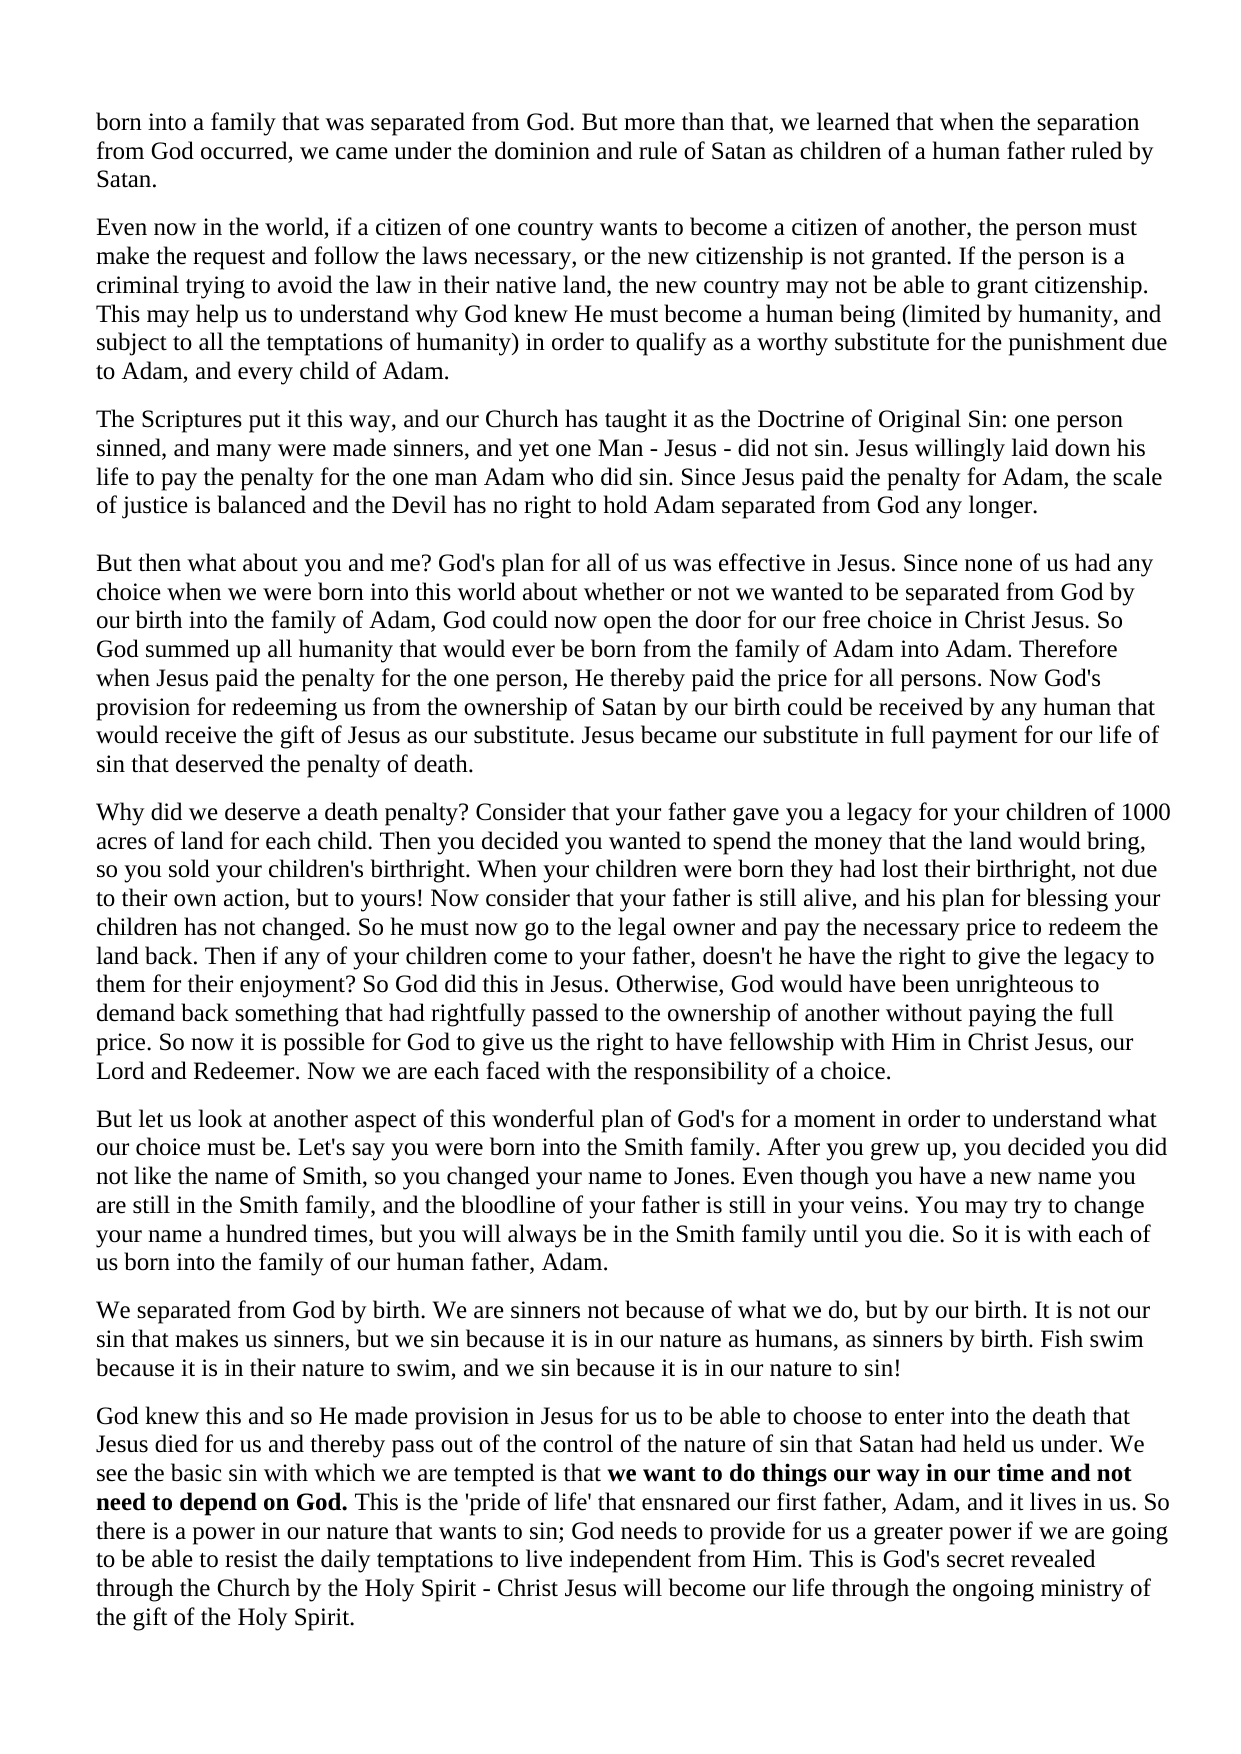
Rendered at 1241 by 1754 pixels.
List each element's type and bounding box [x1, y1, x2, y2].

table_header [94, 105, 1174, 1633]
